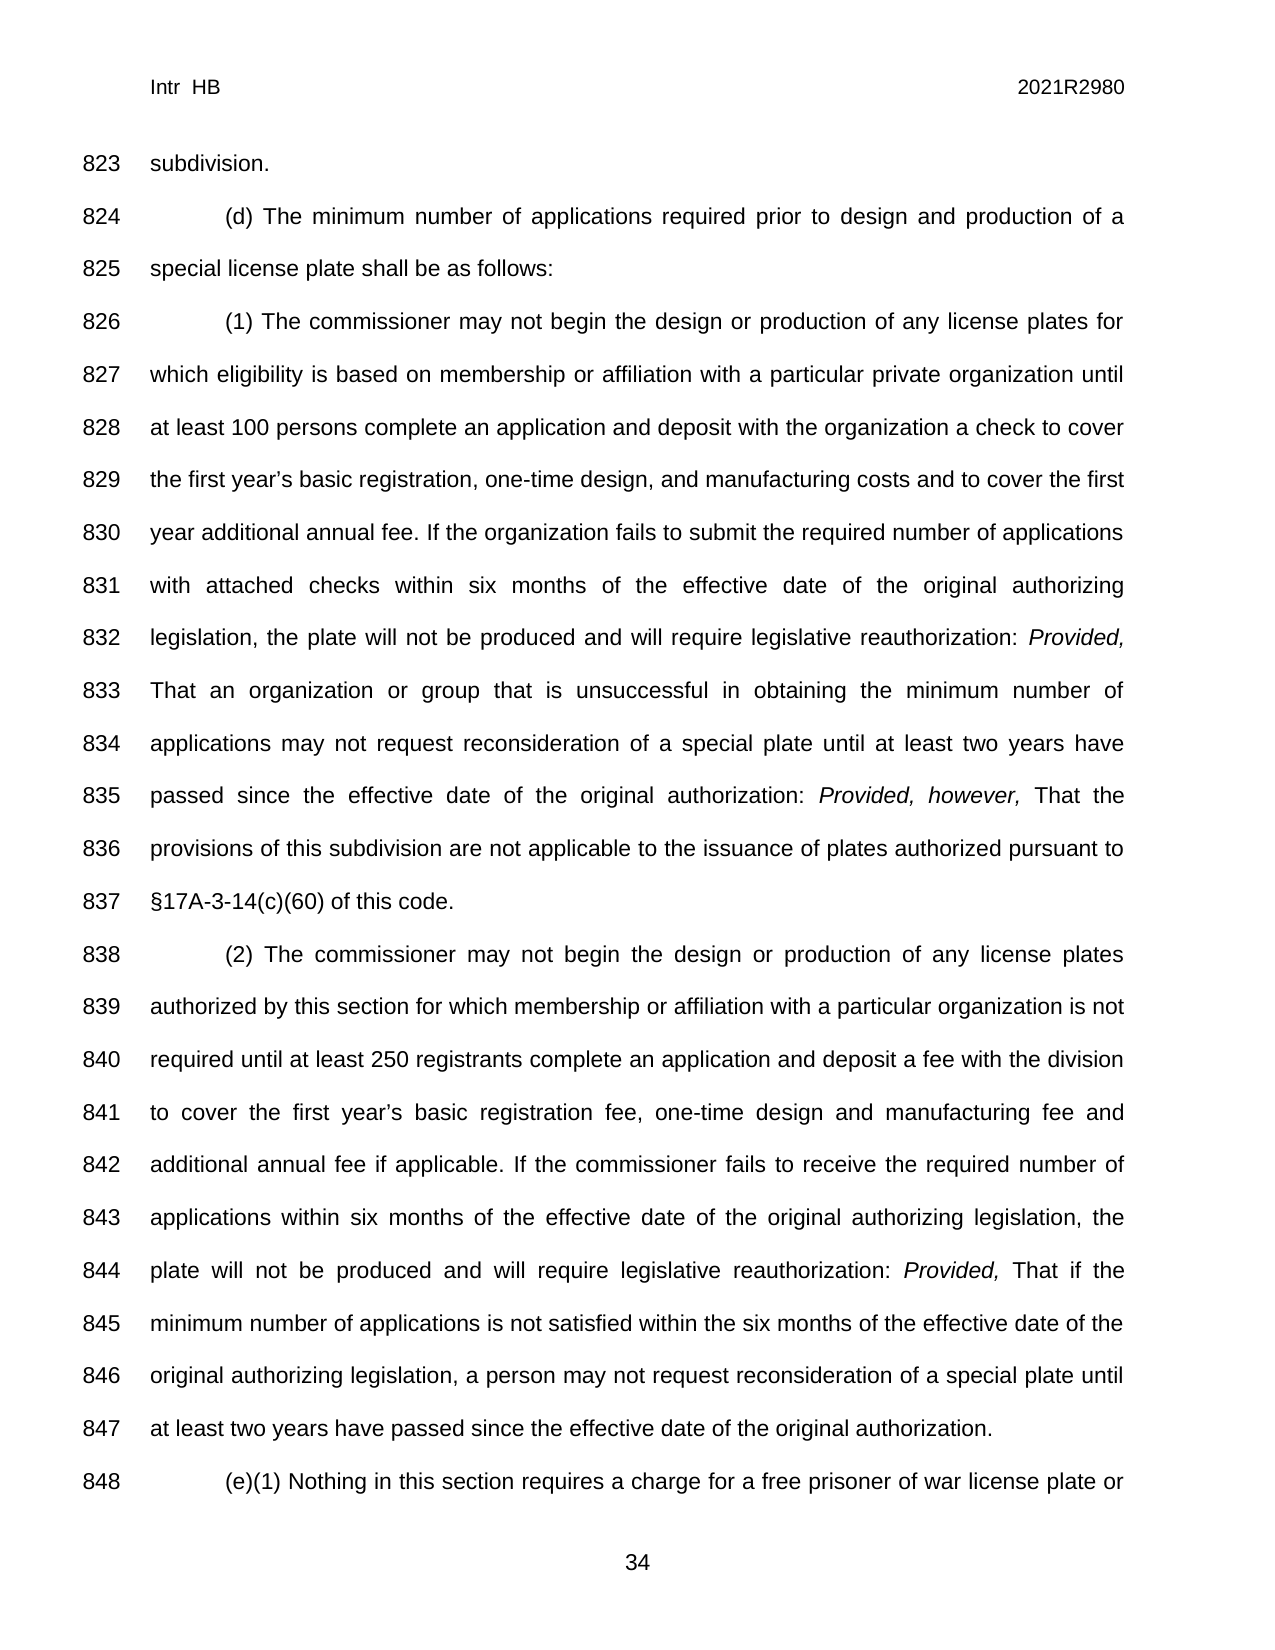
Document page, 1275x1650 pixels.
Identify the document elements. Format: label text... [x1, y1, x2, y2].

text (1) The commissioner may not begin the design or production of any license plates for which eligibility is based on membership or affiliation with a particular private organization until at least 100 persons complete an application and deposit with the organization a check to cover the first year’s basic registration, one-time design, and manufacturing costs and to cover the first year additional annual fee. If the organization fails to submit the required number of applications with attached checks within six months of the effective date of the original authorizing legislation, the plate will not be produced and will require legislative reauthorization: Provided, That an organization or group that is unsuccessful in obtaining the minimum number of applications may not request reconsideration of a special plate until at least two years have passed since the effective date of the original authorization: Provided, however, That the provisions of this subdivision are not applicable to the issuance of plates authorized pursuant to §17A-3-14(c)(60) of this code. [150, 308, 1125, 914]
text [150, 1468, 1125, 1494]
text (d) The minimum number of applications required prior to design and production of a special license plate shall be as follows: [150, 203, 1125, 282]
text (2) The commissioner may not begin the design or production of any license plates authorized by this section for which membership or affiliation with a particular organization is not required until at least 250 registrants complete an application and deposit a fee with the division to cover the first year’s basic registration fee, one-time design and manufacturing fee and additional annual fee if applicable. If the commissioner fails to receive the required number of applications within six months of the effective date of the original authorizing legislation, the plate will not be produced and will require legislative reauthorization: Provided, That if the minimum number of applications is not satisfied within the six months of the effective date of the original authorizing legislation, a person may not request reconsideration of a special plate until at least two years have passed since the effective date of the original authorization. [150, 941, 1125, 1441]
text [150, 150, 1125, 176]
